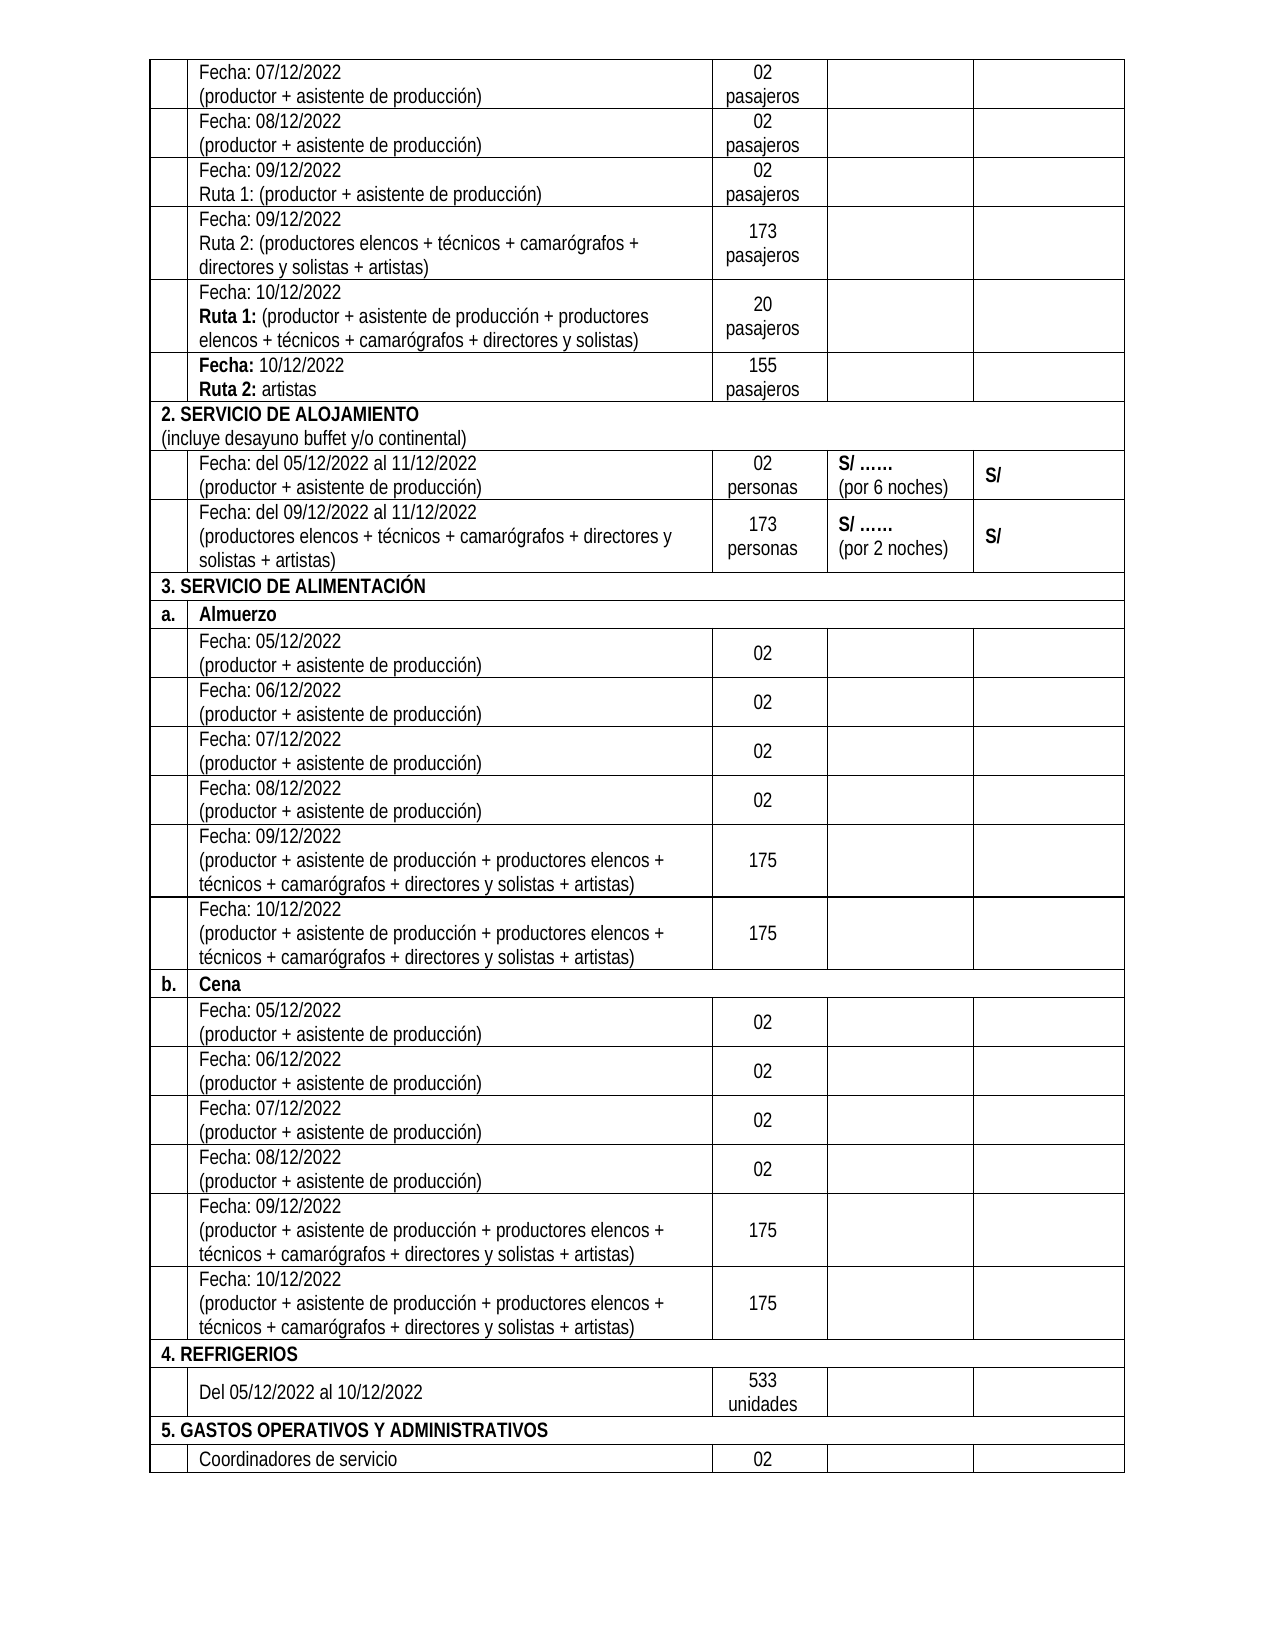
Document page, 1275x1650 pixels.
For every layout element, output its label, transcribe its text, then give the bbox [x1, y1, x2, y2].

table_cell S/ [974, 451, 1124, 499]
table_cell [828, 1096, 973, 1144]
table_cell Fecha: 08/12/2022 (productor + asistente de producción) [188, 109, 712, 157]
table_cell 02 [713, 1047, 827, 1095]
table_cell [151, 207, 187, 279]
table_cell [151, 1194, 187, 1266]
table_cell Fecha: 10/12/2022 Ruta 1: (productor + asistente de producción + productores elencos + técnicos + camarógrafos + directores y solistas) [188, 280, 712, 352]
table_cell [151, 500, 187, 572]
table_cell 02 [713, 1145, 827, 1193]
table_cell [974, 60, 1124, 108]
table_cell [151, 1047, 187, 1095]
table_cell [974, 353, 1124, 401]
table_cell 02 [713, 678, 827, 726]
table_cell [828, 1267, 973, 1339]
table_cell 02 pasajeros [713, 109, 827, 157]
table_cell [974, 776, 1124, 823]
table_cell S/ [974, 500, 1124, 572]
table_cell [828, 60, 973, 108]
table_cell [151, 629, 187, 677]
table_cell [974, 898, 1124, 969]
table_cell [974, 280, 1124, 352]
table_cell 175 [713, 1267, 827, 1339]
table_cell [974, 1194, 1124, 1266]
table_cell 02 [713, 998, 827, 1046]
table_cell Cena [188, 970, 1124, 997]
table_cell Fecha: 09/12/2022 Ruta 2: (productores elencos + técnicos + camarógrafos + directores y solistas + artistas) [188, 207, 712, 279]
table_cell [828, 776, 973, 823]
table_cell [828, 678, 973, 726]
table_cell 175 [713, 898, 827, 969]
table_cell [151, 727, 187, 774]
table_cell [974, 1368, 1124, 1416]
table_cell 02 [713, 629, 827, 677]
table_cell [828, 353, 973, 401]
table_cell [828, 1445, 973, 1472]
table_cell [151, 825, 187, 896]
table_cell [151, 1267, 187, 1339]
table_cell [974, 727, 1124, 774]
table_cell [828, 109, 973, 157]
table_cell [151, 776, 187, 823]
table_cell [151, 280, 187, 352]
table_cell Fecha: 06/12/2022 (productor + asistente de producción) [188, 1047, 712, 1095]
table_cell [974, 998, 1124, 1046]
table_cell [151, 1368, 187, 1416]
table_cell 3. SERVICIO DE ALIMENTACIÓN [151, 573, 1124, 599]
table_cell 02 [713, 1096, 827, 1144]
table_cell Fecha: del 05/12/2022 al 11/12/2022 (productor + asistente de producción) [188, 451, 712, 499]
table_cell Fecha: 08/12/2022 (productor + asistente de producción) [188, 1145, 712, 1193]
table_cell 173 pasajeros [713, 207, 827, 279]
table_cell [151, 109, 187, 157]
table_cell 20 pasajeros [713, 280, 827, 352]
table_cell Almuerzo [188, 601, 1124, 628]
table_cell Fecha: 09/12/2022 (productor + asistente de producción + productores elencos + técnicos + camarógrafos + directores y solistas + artistas) [188, 825, 712, 896]
table_cell [828, 1194, 973, 1266]
table_cell [974, 825, 1124, 896]
table_cell 02 personas [713, 451, 827, 499]
table_cell [974, 1267, 1124, 1339]
table_cell 155 pasajeros [713, 353, 827, 401]
table_cell 175 [713, 1194, 827, 1266]
table_cell Fecha: 09/12/2022 (productor + asistente de producción + productores elencos + técnicos + camarógrafos + directores y solistas + artistas) [188, 1194, 712, 1266]
table_cell Fecha: 09/12/2022 Ruta 1: (productor + asistente de producción) [188, 158, 712, 206]
table_cell [828, 280, 973, 352]
table_cell [151, 60, 187, 108]
table_cell 5. GASTOS OPERATIVOS Y ADMINISTRATIVOS [151, 1417, 1124, 1444]
table_cell 175 [713, 825, 827, 896]
table_cell Fecha: del 09/12/2022 al 11/12/2022 (productores elencos + técnicos + camarógrafos + directores y solistas + artistas) [188, 500, 712, 572]
table_cell 4. REFRIGERIOS [151, 1340, 1124, 1367]
table_cell Fecha: 05/12/2022 (productor + asistente de producción) [188, 998, 712, 1046]
table_cell a. [151, 601, 187, 628]
table_cell Fecha: 10/12/2022 (productor + asistente de producción + productores elencos + técnicos + camarógrafos + directores y solistas + artistas) [188, 898, 712, 969]
table_cell Fecha: 07/12/2022 (productor + asistente de producción) [188, 60, 712, 108]
table_cell Del 05/12/2022 al 10/12/2022 [188, 1368, 712, 1416]
table_cell b. [151, 970, 187, 997]
table_cell [828, 158, 973, 206]
table_cell 02 [713, 1445, 827, 1472]
table_cell [151, 451, 187, 499]
table_cell [974, 158, 1124, 206]
table_cell 02 [713, 776, 827, 823]
table_cell [151, 998, 187, 1046]
table_cell [828, 629, 973, 677]
table_cell [828, 898, 973, 969]
table_cell [151, 1445, 187, 1472]
table_cell Fecha: 07/12/2022 (productor + asistente de producción) [188, 727, 712, 774]
table_cell [974, 629, 1124, 677]
table_cell Coordinadores de servicio [188, 1445, 712, 1472]
table_cell [974, 678, 1124, 726]
table_cell [828, 998, 973, 1046]
table_cell [828, 1368, 973, 1416]
table_cell Fecha: 07/12/2022 (productor + asistente de producción) [188, 1096, 712, 1144]
table_cell S/ …… (por 6 noches) [828, 451, 973, 499]
table_cell [828, 207, 973, 279]
table_cell 02 pasajeros [713, 60, 827, 108]
table_cell [828, 727, 973, 774]
table_cell 2. SERVICIO DE ALOJAMIENTO (incluye desayuno buffet y/o continental) [151, 402, 1124, 450]
table_cell [151, 1145, 187, 1193]
table_cell [151, 1096, 187, 1144]
table_cell [151, 158, 187, 206]
table_cell [974, 1047, 1124, 1095]
table_cell 02 [713, 727, 827, 774]
table_cell [151, 353, 187, 401]
table_cell 02 pasajeros [713, 158, 827, 206]
table_cell 173 personas [713, 500, 827, 572]
table_cell [151, 898, 187, 969]
table_cell Fecha: 05/12/2022 (productor + asistente de producción) [188, 629, 712, 677]
table_cell S/ …… (por 2 noches) [828, 500, 973, 572]
table_cell Fecha: 10/12/2022 (productor + asistente de producción + productores elencos + técnicos + camarógrafos + directores y solistas + artistas) [188, 1267, 712, 1339]
table_cell [151, 678, 187, 726]
table_cell [828, 1047, 973, 1095]
table_cell 533 unidades [713, 1368, 827, 1416]
table_cell Fecha: 10/12/2022 Ruta 2: artistas [188, 353, 712, 401]
table_cell [974, 207, 1124, 279]
table_cell Fecha: 08/12/2022 (productor + asistente de producción) [188, 776, 712, 823]
table_cell [974, 1145, 1124, 1193]
table_cell [974, 109, 1124, 157]
table_cell [974, 1096, 1124, 1144]
table_cell [828, 825, 973, 896]
table_cell [828, 1145, 973, 1193]
table_cell [974, 1445, 1124, 1472]
table_cell Fecha: 06/12/2022 (productor + asistente de producción) [188, 678, 712, 726]
